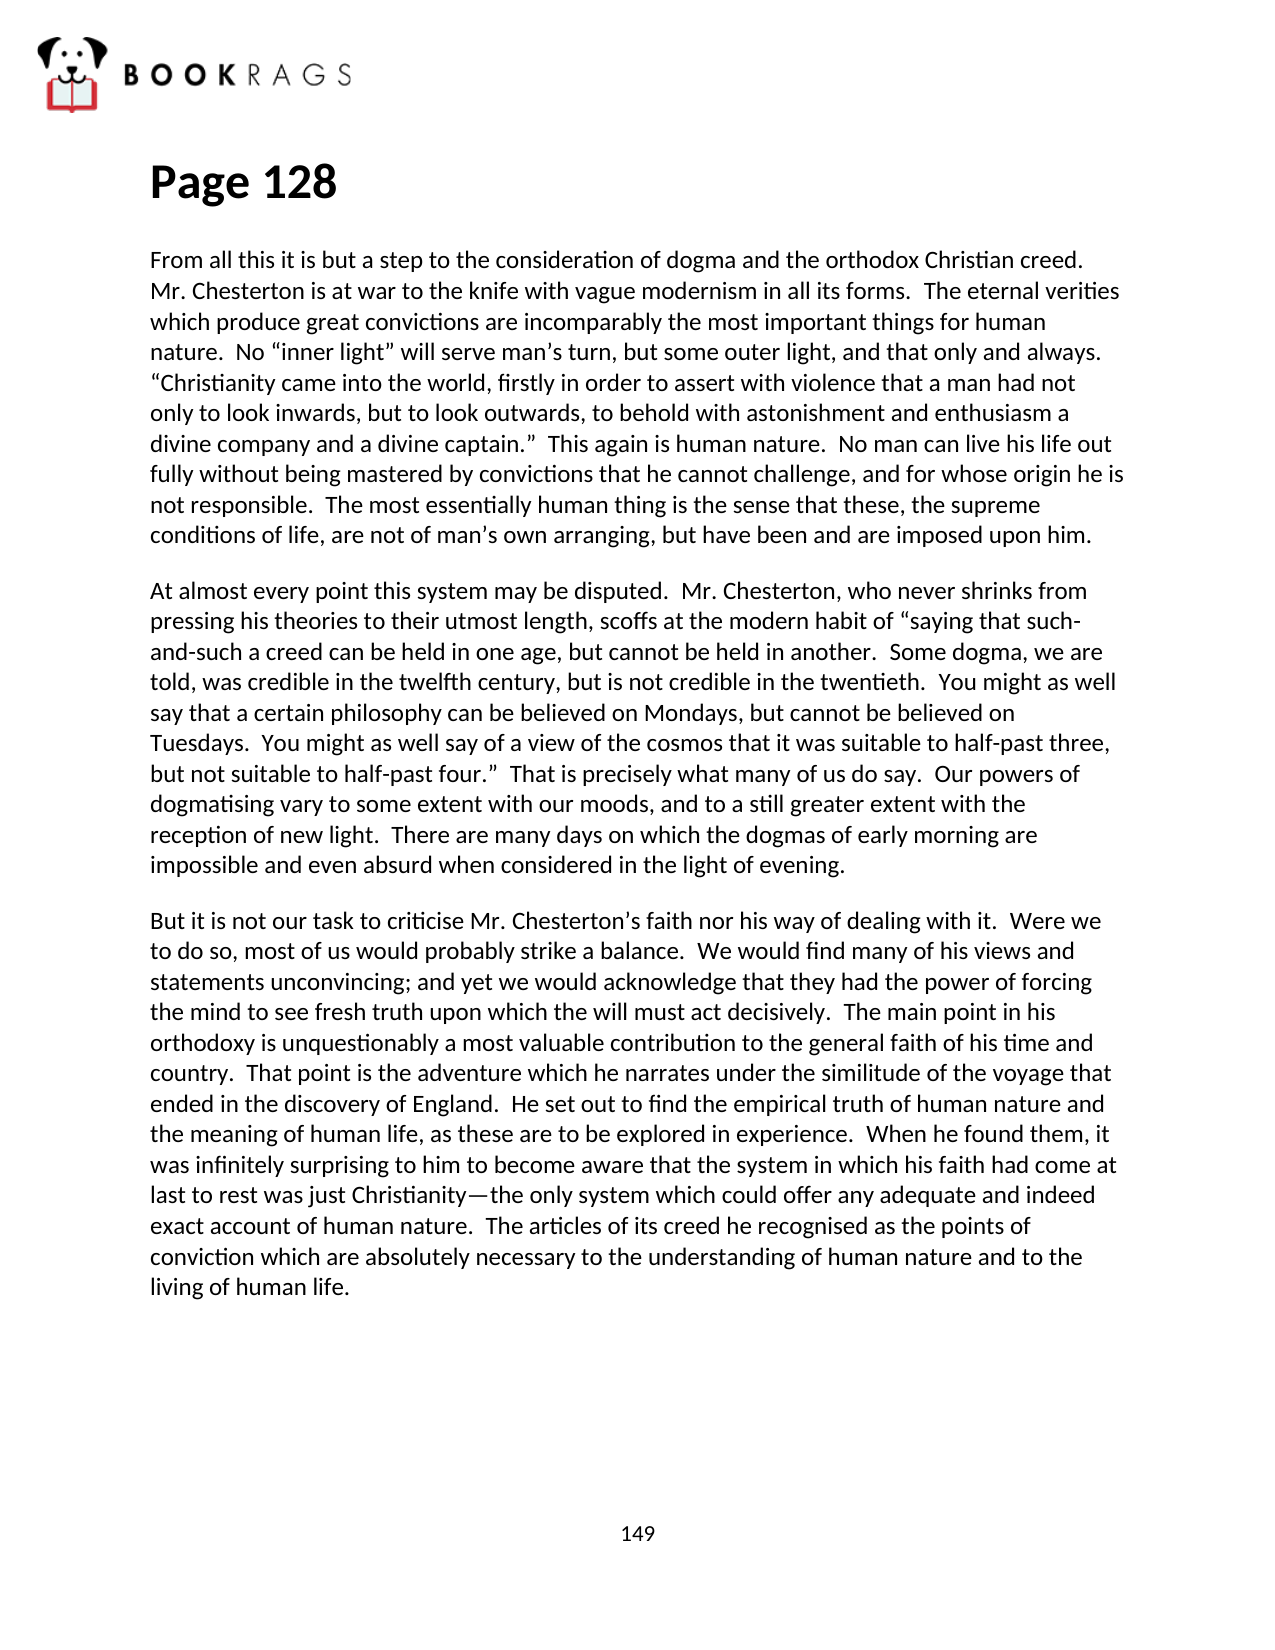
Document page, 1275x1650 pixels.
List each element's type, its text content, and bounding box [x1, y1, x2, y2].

text At almost every point this system may be disputed. Mr. Chesterton, who never shrinks from pressing his theories to their utmost length, scoffs at the modern habit of “saying that such-and-such a creed can be held in one age, but cannot be held in another. Some dogma, we are told, was credible in the twelfth century, but is not credible in the twentieth. You might as well say that a certain philosophy can be believed on Mondays, but cannot be believed on Tuesdays. You might as well say of a view of the cosmos that it was suitable to half-past three, but not suitable to half-past four.” That is precisely what many of us do say. Our powers of dogmatising vary to some extent with our moods, and to a still greater extent with the reception of new light. There are many days on which the dogmas of early morning are impossible and even absurd when considered in the light of evening. [150, 575, 1125, 880]
picture [37, 37, 351, 113]
text From all this it is but a step to the consideration of dogma and the orthodox Christian creed. Mr. Chesterton is at war to the knife with vague modernism in all its forms. The eternal verities which produce great convictions are incomparably the most important things for human nature. No “inner light” will serve man’s turn, but some outer light, and that only and always. “Christianity came into the world, firstly in order to assert with violence that a man had not only to look inwards, but to look outwards, to behold with astonishment and enthusiasm a divine company and a divine captain.” This again is human nature. No man can live his life out fully without being mastered by convictions that he cannot challenge, and for whose origin he is not responsible. The most essentially human thing is the sense that these, the supreme conditions of life, are not of man’s own arranging, but have been and are imposed upon him. [150, 244, 1125, 550]
text But it is not our task to criticise Mr. Chesterton’s faith nor his way of dealing with it. Were we to do so, most of us would probably strike a balance. We would find many of his views and statements unconvincing; and yet we would acknowledge that they had the power of forcing the mind to see fresh truth upon which the will must act decisively. The main point in his orthodoxy is unquestionably a most valuable contribution to the general faith of his time and country. That point is the adventure which he narrates under the similitude of the voyage that ended in the discovery of England. He set out to find the empirical truth of human nature and the meaning of human life, as these are to be explored in experience. When he found them, it was infinitely surprising to him to become aware that the system in which his faith had come at last to rest was just Christianity—­the only system which could offer any adequate and indeed exact account of human nature. The articles of its creed he recognised as the points of conviction which are absolutely necessary to the understanding of human nature and to the living of human life. [150, 905, 1125, 1302]
text Page 128 [150, 150, 1125, 211]
